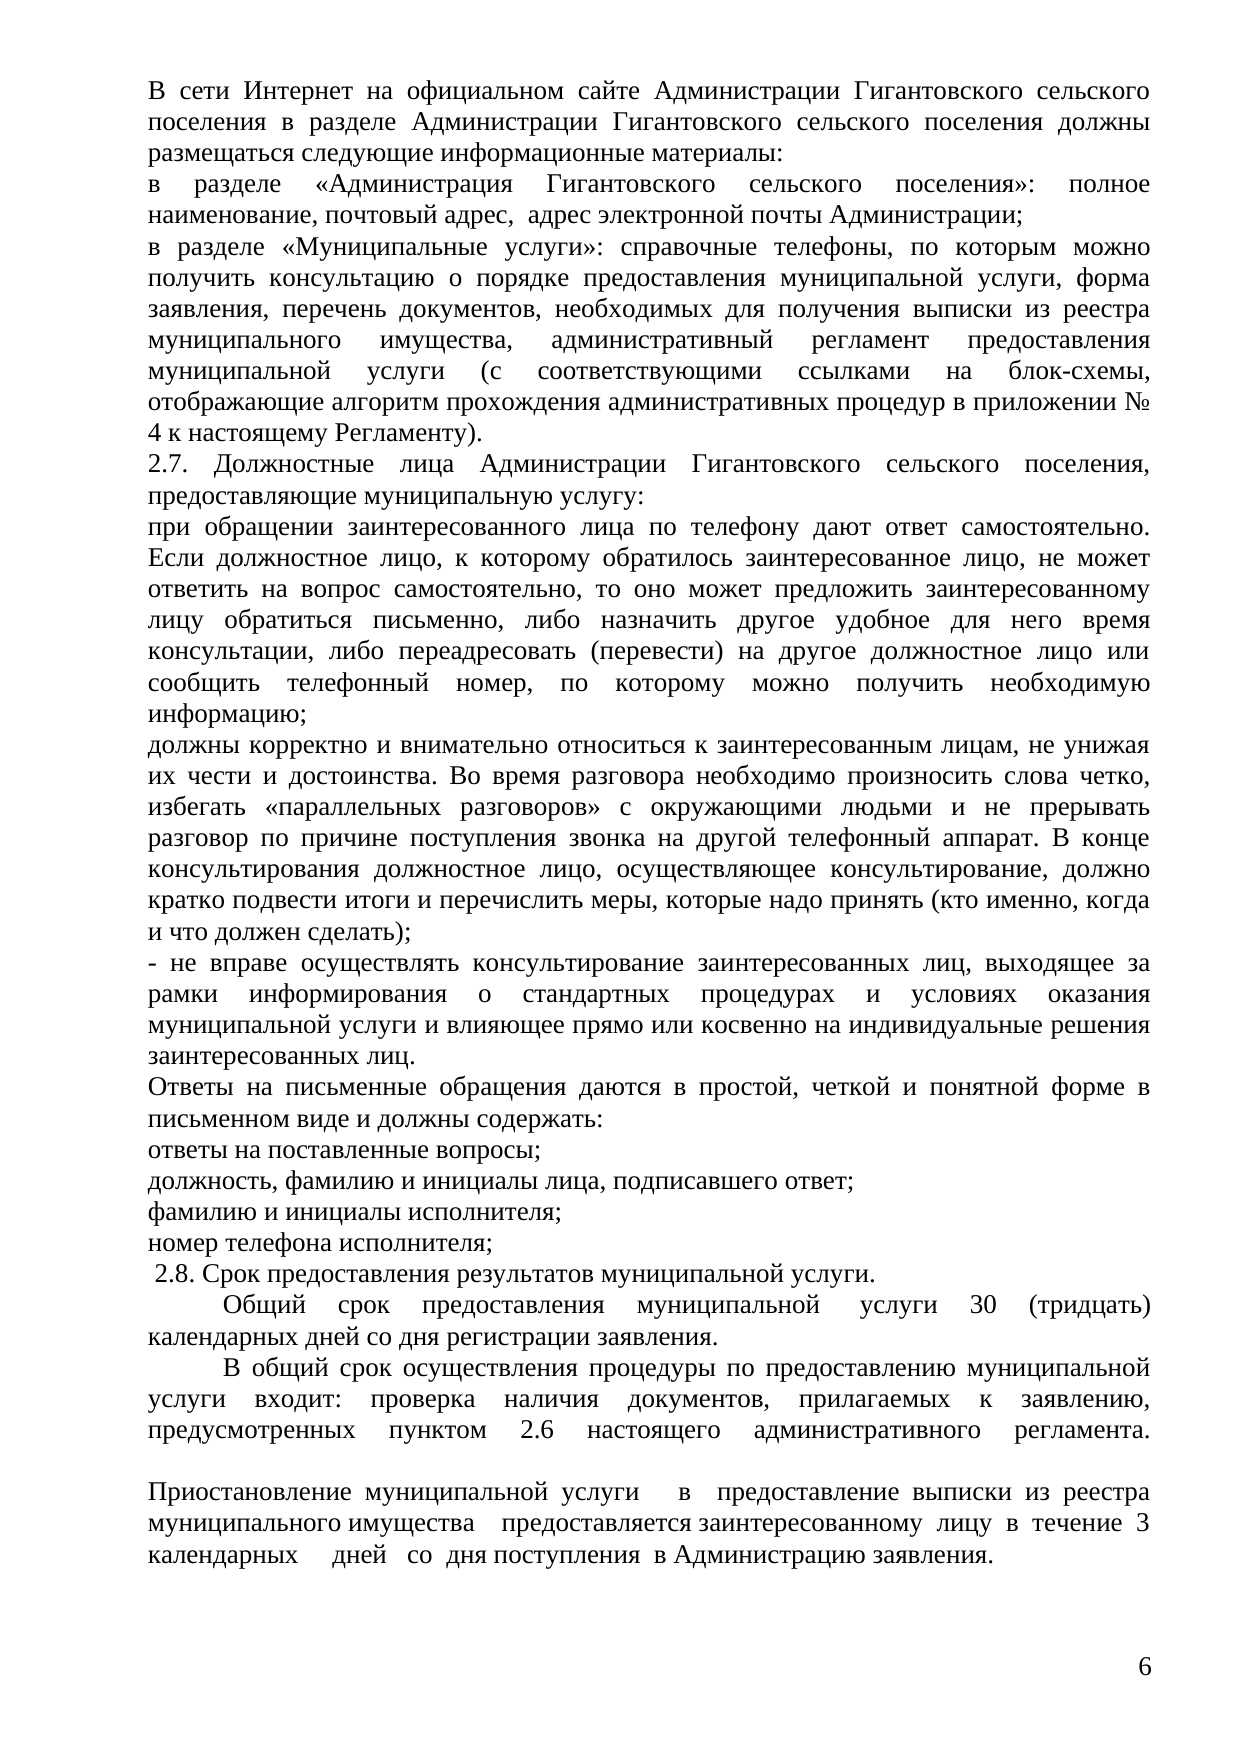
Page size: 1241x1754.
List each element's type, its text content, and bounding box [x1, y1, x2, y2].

text В сети Интернет на официальном сайте Администрации Гигантовского сельского поселения в разделе Администрации Гигантовского сельского поселения должны размещаться следующие информационные материалы: [148, 74, 1152, 167]
text 2.7. Должностные лица Администрации Гигантовского сельского поселения, предоставляющие муниципальную услугу: [148, 448, 1152, 510]
text Ответы на письменные обращения даются в простой, четкой и понятной форме в письменном виде и должны содержать: [148, 1071, 1152, 1133]
text - не вправе осуществлять консультирование заинтересованных лиц, выходящее за рамки информирования о стандартных процедурах и условиях оказания муниципальной услуги и влияющее прямо или косвенно на индивидуальные решения заинтересованных лиц. [148, 946, 1152, 1071]
text в разделе «Муниципальные услуги»: справочные телефоны, по которым можно получить консультацию о порядке предоставления муниципальной услуги, форма заявления, перечень документов, необходимых для получения выписки из реестра муниципального имущества, административный регламент предоставления муниципальной услуги (с соответствующими ссылками на блок-схемы, отображающие алгоритм прохождения административных процедур в приложении № 4 к настоящему Регламенту). [148, 229, 1152, 448]
text ответы на поставленные вопросы; [148, 1133, 1152, 1164]
text должны корректно и внимательно относиться к заинтересованным лицам, не унижая их чести и достоинства. Во время разговора необходимо произносить слова четко, избегать «параллельных разговоров» с окружающими людьми и не прерывать разговор по причине поступления звонка на другой телефонный аппарат. В конце консультирования должностное лицо, осуществляющее консультирование, должно кратко подвести итоги и перечислить меры, которые надо принять (кто именно, когда и что должен сделать); [148, 728, 1152, 946]
text при обращении заинтересованного лица по телефону дают ответ самостоятельно. Если должностное лицо, к которому обратилось заинтересованное лицо, не может ответить на вопрос самостоятельно, то оно может предложить заинтересованному лицу обратиться письменно, либо назначить другое удобное для него время консультации, либо переадресовать (перевести) на другое должностное лицо или сообщить телефонный номер, по которому можно получить необходимую информацию; [148, 510, 1152, 728]
text 2.8. Срок предоставления результатов муниципальной услуги. [148, 1257, 1152, 1288]
text в разделе «Администрация Гигантовского сельского поселения»: полное наименование, почтовый адрес, адрес электронной почты Администрации; [148, 167, 1152, 229]
text фамилию и инициалы исполнителя; [148, 1195, 1152, 1226]
text номер телефона исполнителя; [148, 1226, 1152, 1257]
text Приостановление муниципальной услуги в предоставление выписки из реестра муниципального имущества предоставляется заинтересованному лицу в течение 3 календарных дней со дня поступления в Администрацию заявления. [148, 1475, 1152, 1569]
text должность, фамилию и инициалы лица, подписавшего ответ; [148, 1164, 1152, 1195]
text Общий срок предоставления муниципальной услуги 30 (тридцать) календарных дней со дня регистрации заявления. [148, 1288, 1152, 1351]
text В общий срок осуществления процедуры по предоставлению муниципальной услуги входит: проверка наличия документов, прилагаемых к заявлению, предусмотренных пунктом 2.6 настоящего административного регламента. [148, 1351, 1152, 1475]
